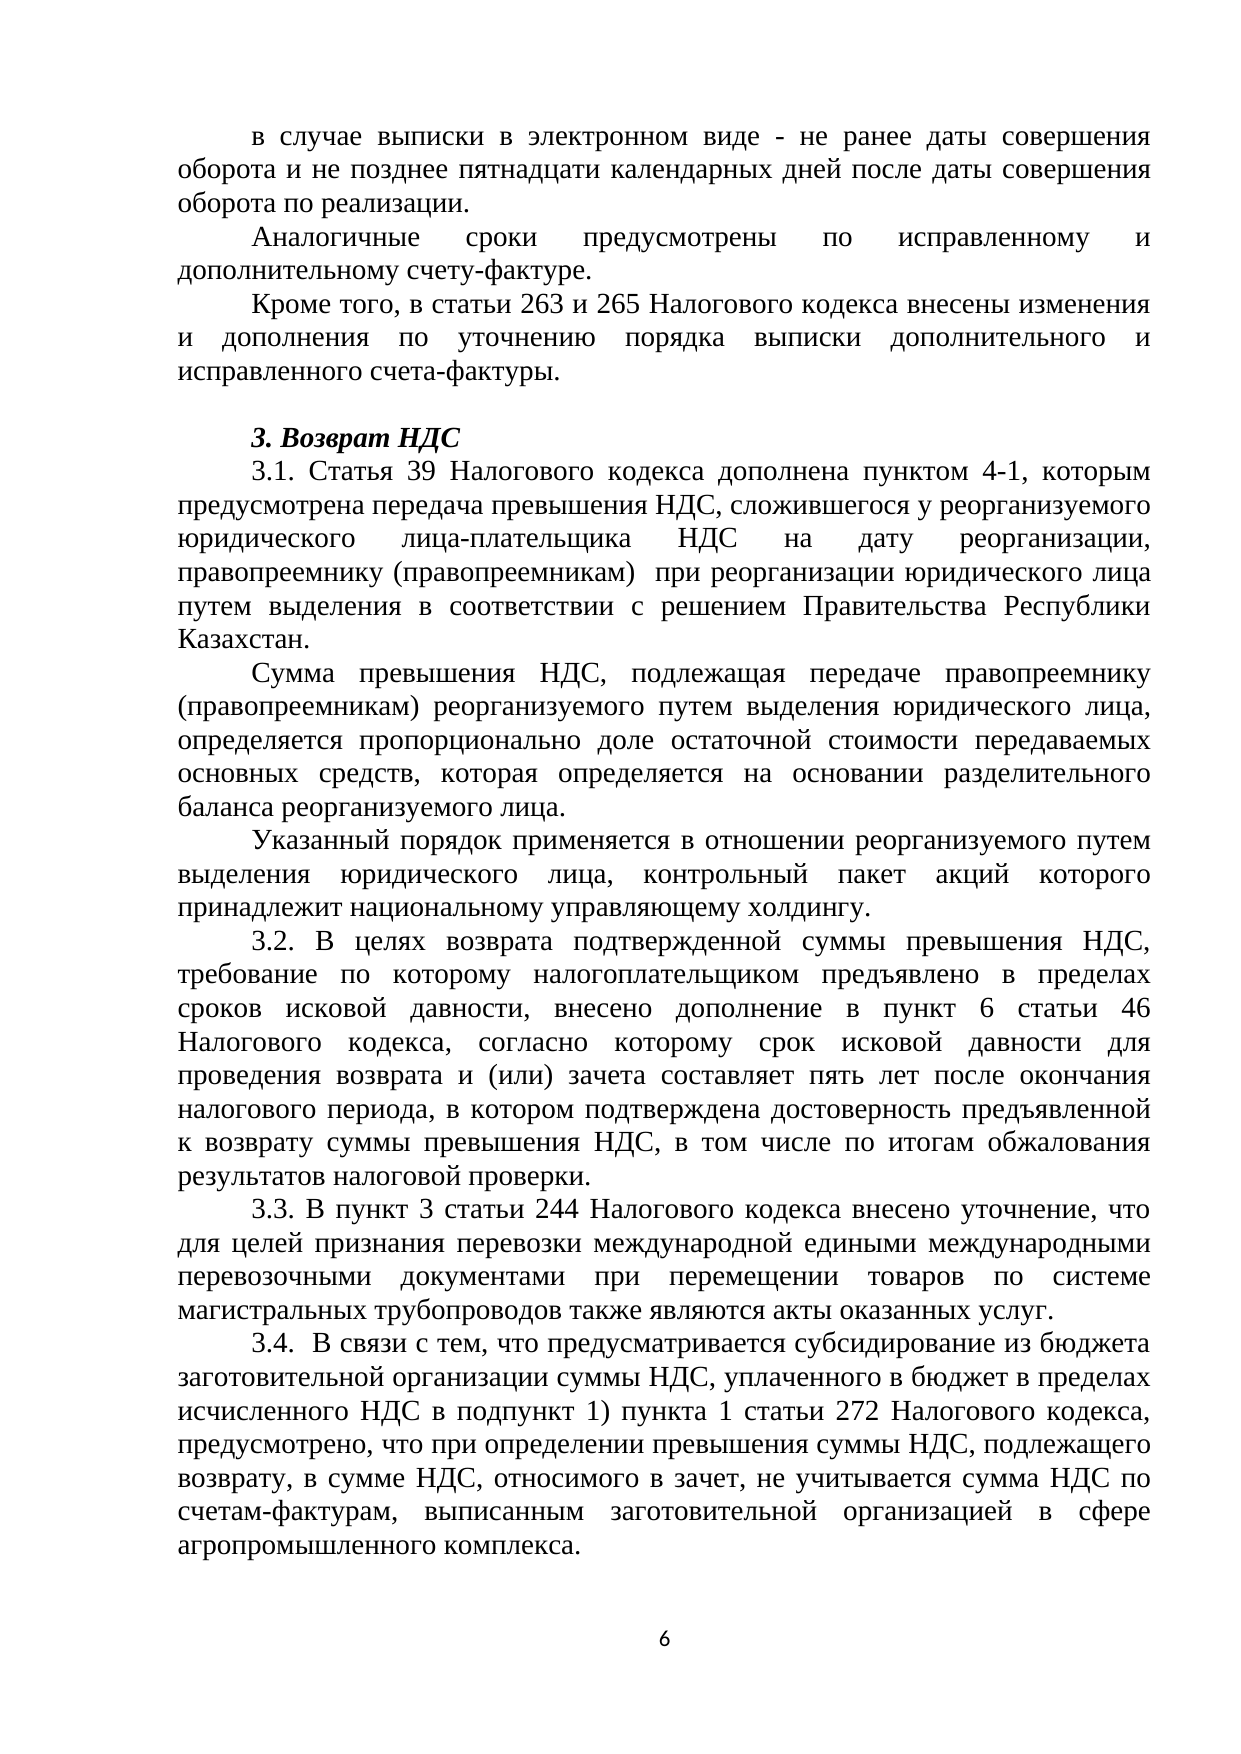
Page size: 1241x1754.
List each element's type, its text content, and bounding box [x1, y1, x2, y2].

text Кроме того, в статьи 263 и 265 Налогового кодекса внесены изменения и дополнения по уточнению порядка выписки дополнительного и исправленного счета-фактуры. [177, 286, 1152, 386]
list Сумма превышения НДС, подлежащая передаче правопреемнику (правопреемникам) реорганизуемого путем выделения юридического лица, определяется пропорционально доле остаточной стоимости передаваемых основных средств, которая определяется на основании разделительного баланса реорганизуемого лица. [177, 655, 1152, 822]
list Указанный порядок применяется в отношении реорганизуемого путем выделения юридического лица, контрольный пакет акций которого принадлежит национальному управляющему холдингу. [177, 822, 1152, 923]
list 3.1. Статья 39 Налогового кодекса дополнена пунктом 4-1, которым предусмотрена передача превышения НДС, сложившегося у реорганизуемого юридического лица-плательщика НДС на дату реорганизации, правопреемнику (правопреемникам) при реорганизации юридического лица путем выделения в соответствии с решением Правительства Республики Казахстан. [177, 453, 1152, 655]
list 3.4. В связи с тем, что предусматривается субсидирование из бюджета заготовительной организации суммы НДС, уплаченного в бюджет в пределах исчисленного НДС в подпункт 1) пункта 1 статьи 272 Налогового кодекса, предусмотрено, что при определении превышения суммы НДС, подлежащего возврату, в сумме НДС, относимого в зачет, не учитывается сумма НДС по счетам-фактурам, выписанным заготовительной организацией в сфере агропромышленного комплекса. [177, 1326, 1152, 1560]
list 3.2. В целях возврата подтвержденной суммы превышения НДС, требование по которому налогоплательщиком предъявлено в пределах сроков исковой давности, внесено дополнение в пункт 6 статьи 46 Налогового кодекса, согласно которому срок исковой давности для проведения возврата и (или) зачета составляет пять лет после окончания налогового периода, в котором подтверждена достоверность предъявленной к возврату суммы превышения НДС, в том числе по итогам обжалования результатов налоговой проверки. [177, 923, 1152, 1191]
list 3. Возврат НДС [177, 420, 1152, 453]
list 3.3. В пункт 3 статьи 244 Налогового кодекса внесено уточнение, что для целей признания перевозки международной едиными международными перевозочными документами при перемещении товаров по системе магистральных трубопроводов также являются акты оказанных услуг. [177, 1191, 1152, 1326]
text Аналогичные сроки предусмотрены по исправленному и дополнительному счету-фактуре. [177, 219, 1152, 286]
text в случае выписки в электронном виде - не ранее даты совершения оборота и не позднее пятнадцати календарных дней после даты совершения оборота по реализации. [177, 118, 1152, 219]
